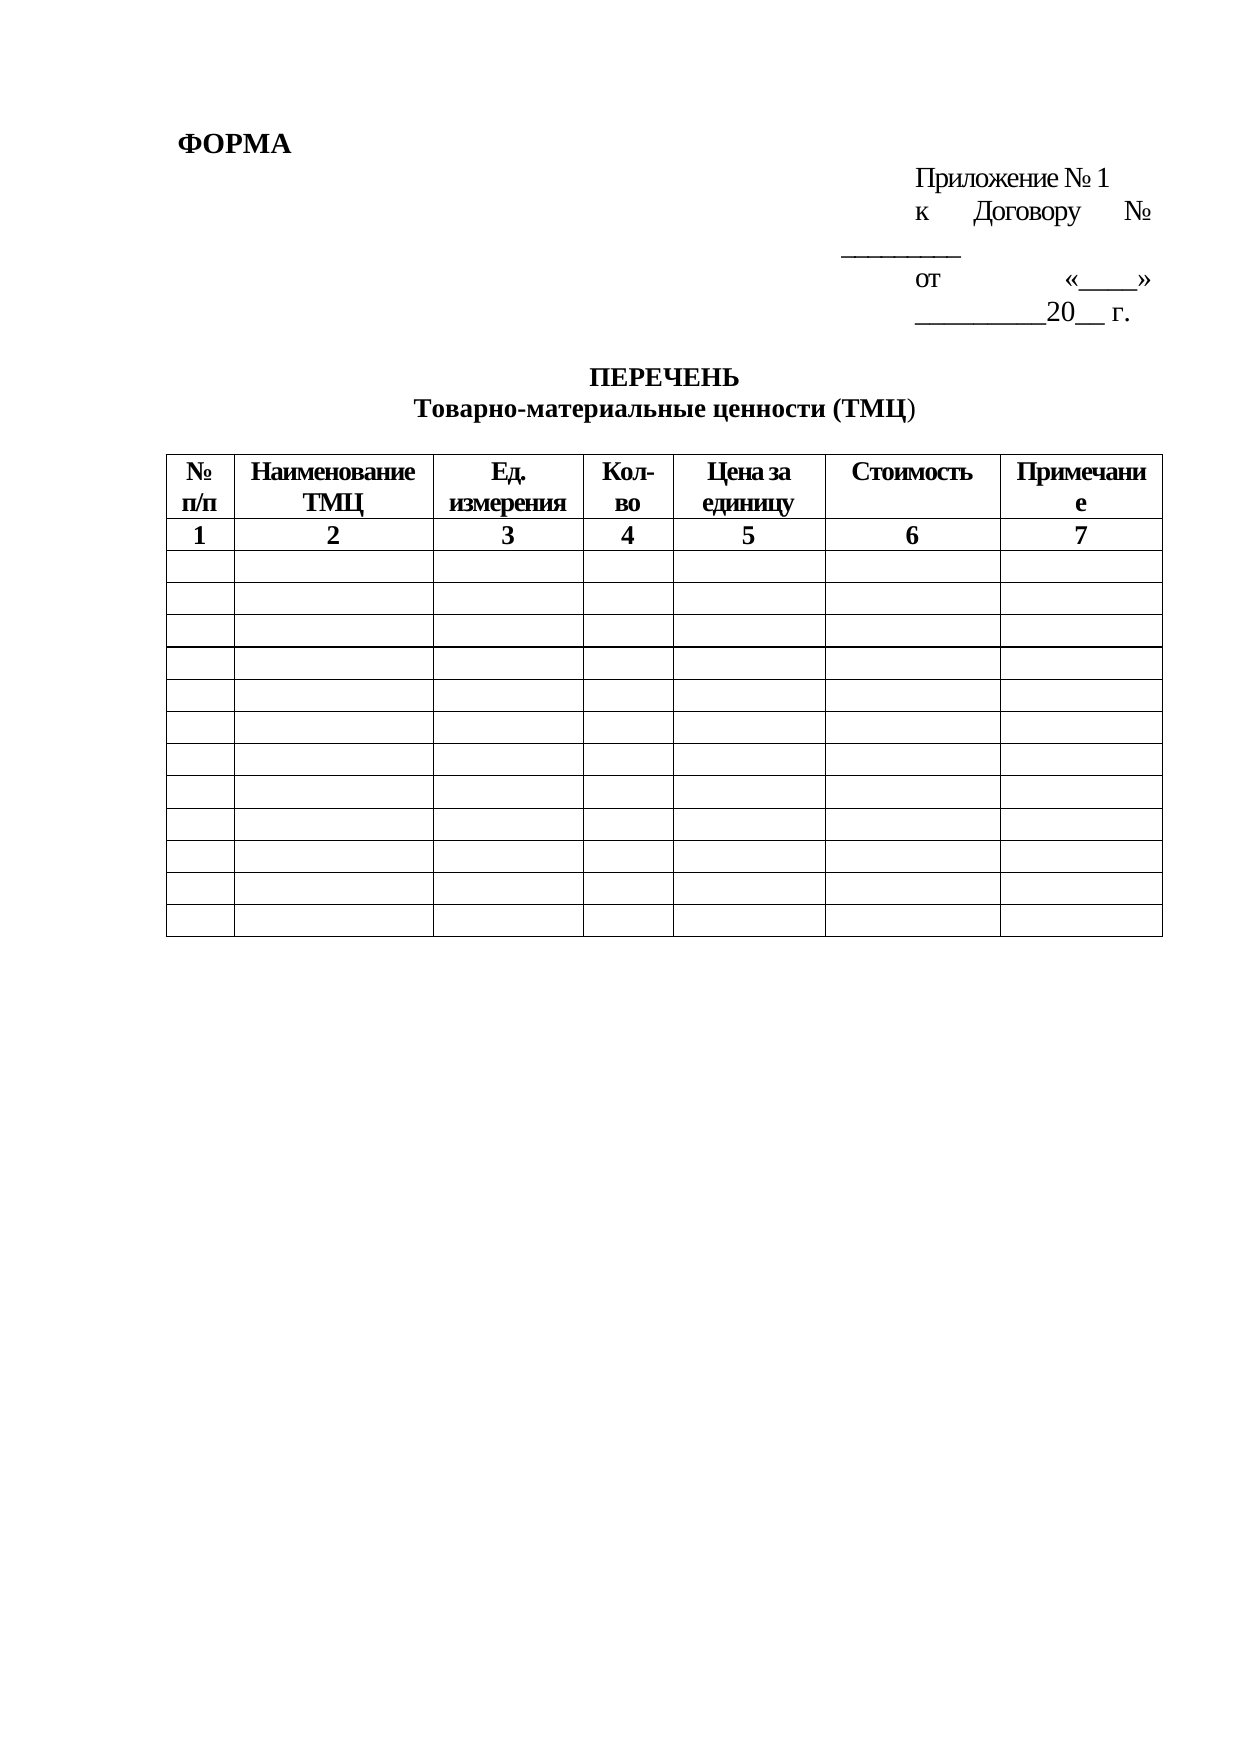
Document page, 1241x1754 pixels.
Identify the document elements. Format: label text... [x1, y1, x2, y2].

table_cell 4 [584, 519, 673, 550]
text от «____» _________20__ г. [915, 260, 1152, 327]
table_cell [584, 680, 673, 711]
table_header Наименование ТМЦ [235, 455, 433, 518]
table_header Ед. измерения [434, 455, 583, 518]
table_header Цена за единицу [674, 455, 825, 518]
table_cell [674, 841, 825, 872]
table_cell [235, 648, 433, 679]
table_cell [167, 551, 234, 582]
table_cell [1001, 583, 1162, 614]
table_cell [826, 583, 1000, 614]
table_cell [235, 905, 433, 936]
table_cell [1001, 809, 1162, 839]
table_cell [584, 809, 673, 839]
table_cell [584, 776, 673, 807]
table_header Примечание [1001, 455, 1162, 518]
table_cell [167, 873, 234, 904]
table_cell [584, 841, 673, 872]
text ФОРМА [177, 126, 1152, 160]
table_cell [826, 873, 1000, 904]
table_cell [826, 712, 1000, 743]
table_cell [235, 841, 433, 872]
table_cell [674, 712, 825, 743]
table_cell [235, 583, 433, 614]
table_cell [434, 873, 583, 904]
table_cell [235, 744, 433, 775]
text Приложение № 1 [841, 160, 1152, 193]
table_cell [235, 809, 433, 839]
table_cell [674, 551, 825, 582]
table_cell [1001, 776, 1162, 807]
table_cell [584, 744, 673, 775]
table_cell [434, 744, 583, 775]
table_cell [674, 873, 825, 904]
table_cell [826, 744, 1000, 775]
table_cell [434, 841, 583, 872]
table_cell [434, 615, 583, 646]
table_cell [235, 873, 433, 904]
table_cell [584, 905, 673, 936]
table_cell [434, 551, 583, 582]
table_cell [434, 905, 583, 936]
table_cell [167, 776, 234, 807]
table_cell [434, 583, 583, 614]
table_cell [674, 615, 825, 646]
table_cell [826, 841, 1000, 872]
table_cell 6 [826, 519, 1000, 550]
table_cell [1001, 744, 1162, 775]
table_cell [584, 615, 673, 646]
table_cell [167, 648, 234, 679]
table_cell [434, 680, 583, 711]
table_cell [1001, 680, 1162, 711]
table_cell [167, 583, 234, 614]
table_cell [434, 712, 583, 743]
table_cell 3 [434, 519, 583, 550]
table_header Стоимость [826, 455, 1000, 518]
table_cell [674, 583, 825, 614]
table_cell [1001, 551, 1162, 582]
table_cell [1001, 615, 1162, 646]
table_header № п/п [167, 455, 234, 518]
table_cell [826, 551, 1000, 582]
table_cell [167, 809, 234, 839]
table_cell [167, 905, 234, 936]
table_cell [167, 744, 234, 775]
table_cell [1001, 905, 1162, 936]
table_cell [826, 905, 1000, 936]
table_cell [584, 712, 673, 743]
table_cell 5 [674, 519, 825, 550]
table_cell 2 [235, 519, 433, 550]
table_cell [434, 648, 583, 679]
table_cell [674, 744, 825, 775]
table_cell [674, 776, 825, 807]
table_cell [584, 551, 673, 582]
table_cell [584, 648, 673, 679]
table_cell [826, 809, 1000, 839]
table_cell [167, 680, 234, 711]
table_cell [167, 615, 234, 646]
table_cell [826, 680, 1000, 711]
table_header Кол-во [584, 455, 673, 518]
text ПЕРЕЧЕНЬ Товарно-материальные ценности (ТМЦ) [177, 361, 1152, 423]
table_cell [235, 680, 433, 711]
table_cell [167, 841, 234, 872]
table_cell [1001, 712, 1162, 743]
table_cell [826, 648, 1000, 679]
table_cell [1001, 873, 1162, 904]
table_cell 7 [1001, 519, 1162, 550]
table_cell [1001, 841, 1162, 872]
table_cell [434, 776, 583, 807]
table_cell [167, 712, 234, 743]
text к Договору № _________ [841, 193, 1152, 260]
table_cell [584, 583, 673, 614]
table_cell [235, 551, 433, 582]
table_cell [235, 776, 433, 807]
table_cell 1 [167, 519, 234, 550]
table_cell [674, 680, 825, 711]
table_cell [1001, 648, 1162, 679]
table_cell [434, 809, 583, 839]
table_cell [826, 776, 1000, 807]
table_cell [674, 905, 825, 936]
table_cell [235, 615, 433, 646]
table_cell [674, 648, 825, 679]
table_cell [674, 809, 825, 839]
table_cell [584, 873, 673, 904]
table_cell [826, 615, 1000, 646]
table_cell [235, 712, 433, 743]
